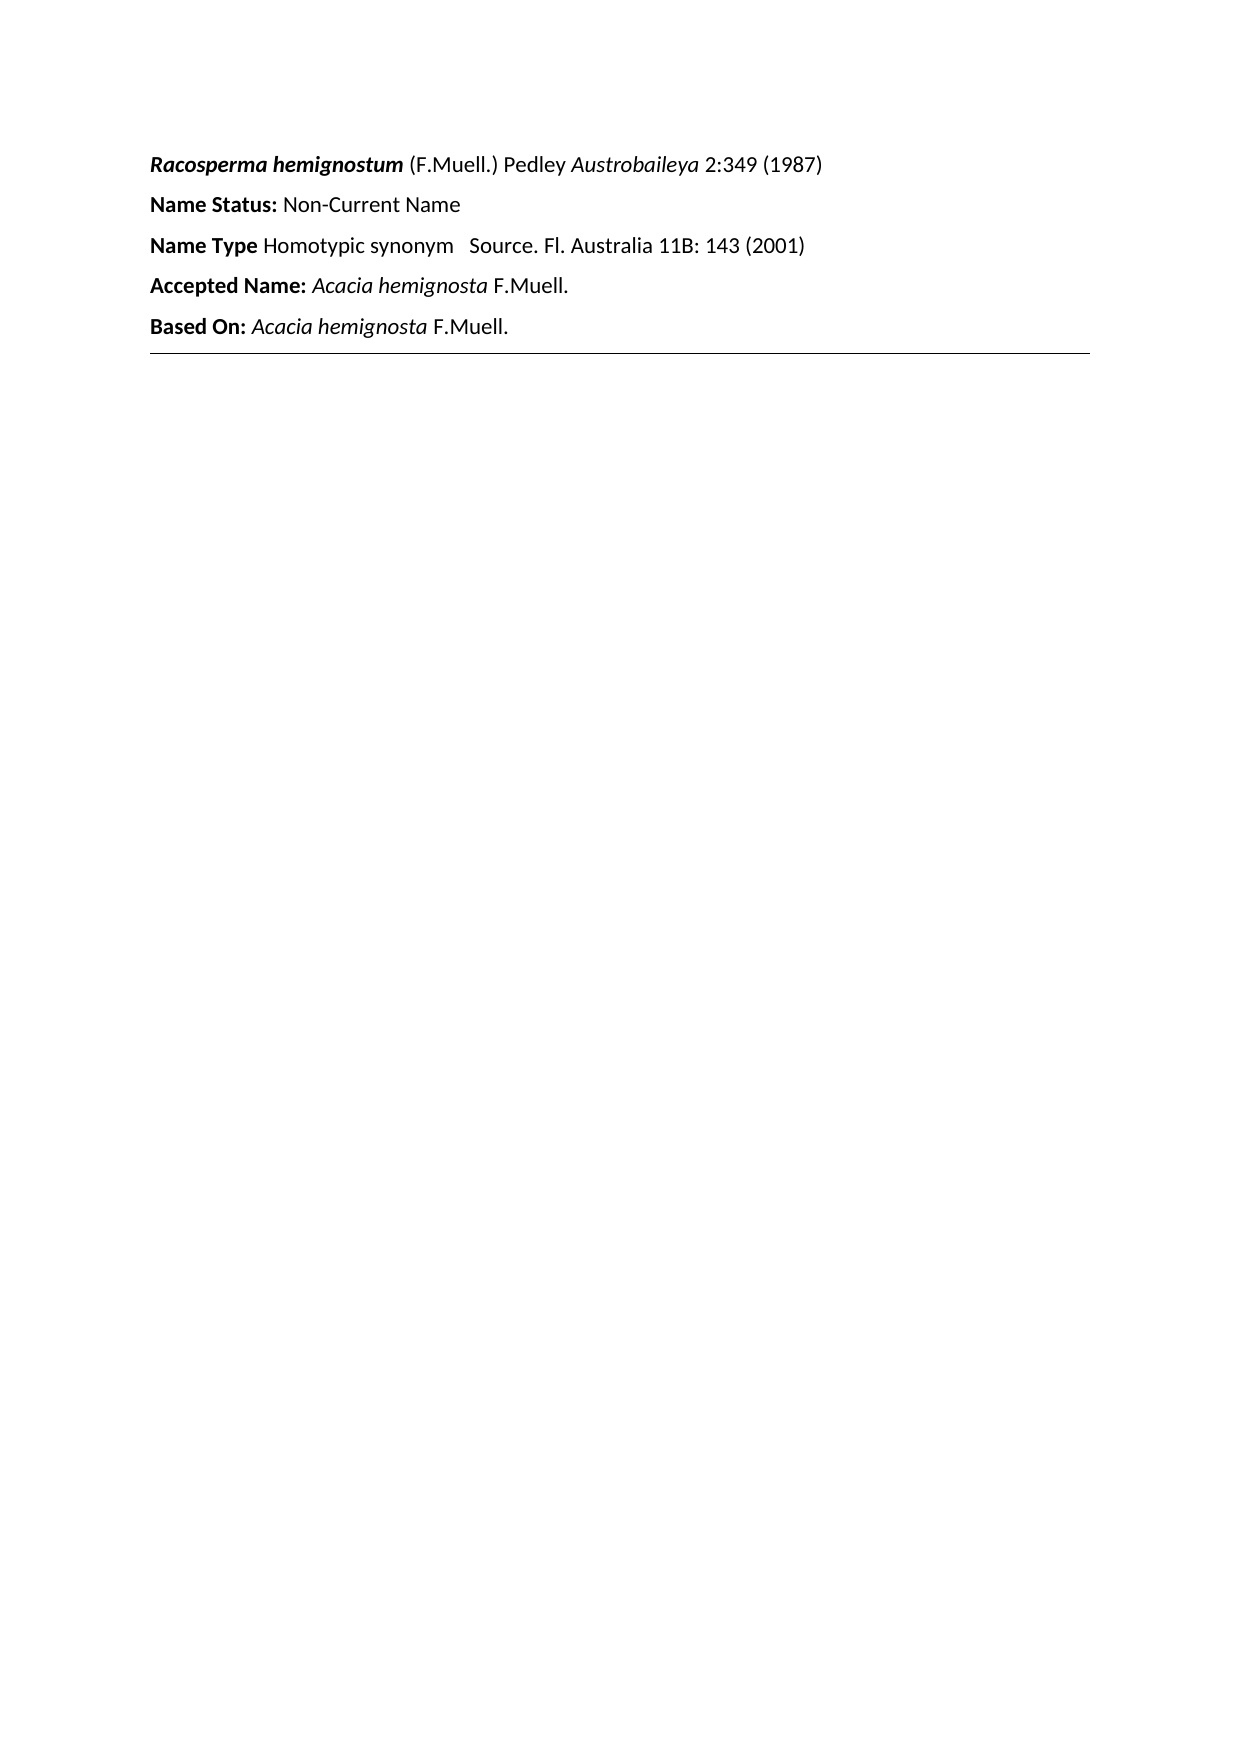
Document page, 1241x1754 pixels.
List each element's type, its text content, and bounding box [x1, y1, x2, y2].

text Name Type Homotypic synonym Source. Fl. Australia 11B: 143 (2001) [150, 231, 1090, 259]
text Based On: Acacia hemignosta F.Muell. [150, 312, 1090, 340]
text Racosperma hemignostum (F.Muell.) Pedley Austrobaileya 2:349 (1987) [150, 150, 1090, 178]
text Accepted Name: Acacia hemignosta F.Muell. [150, 272, 1090, 299]
text Name Status: Non-Current Name [150, 191, 1090, 218]
